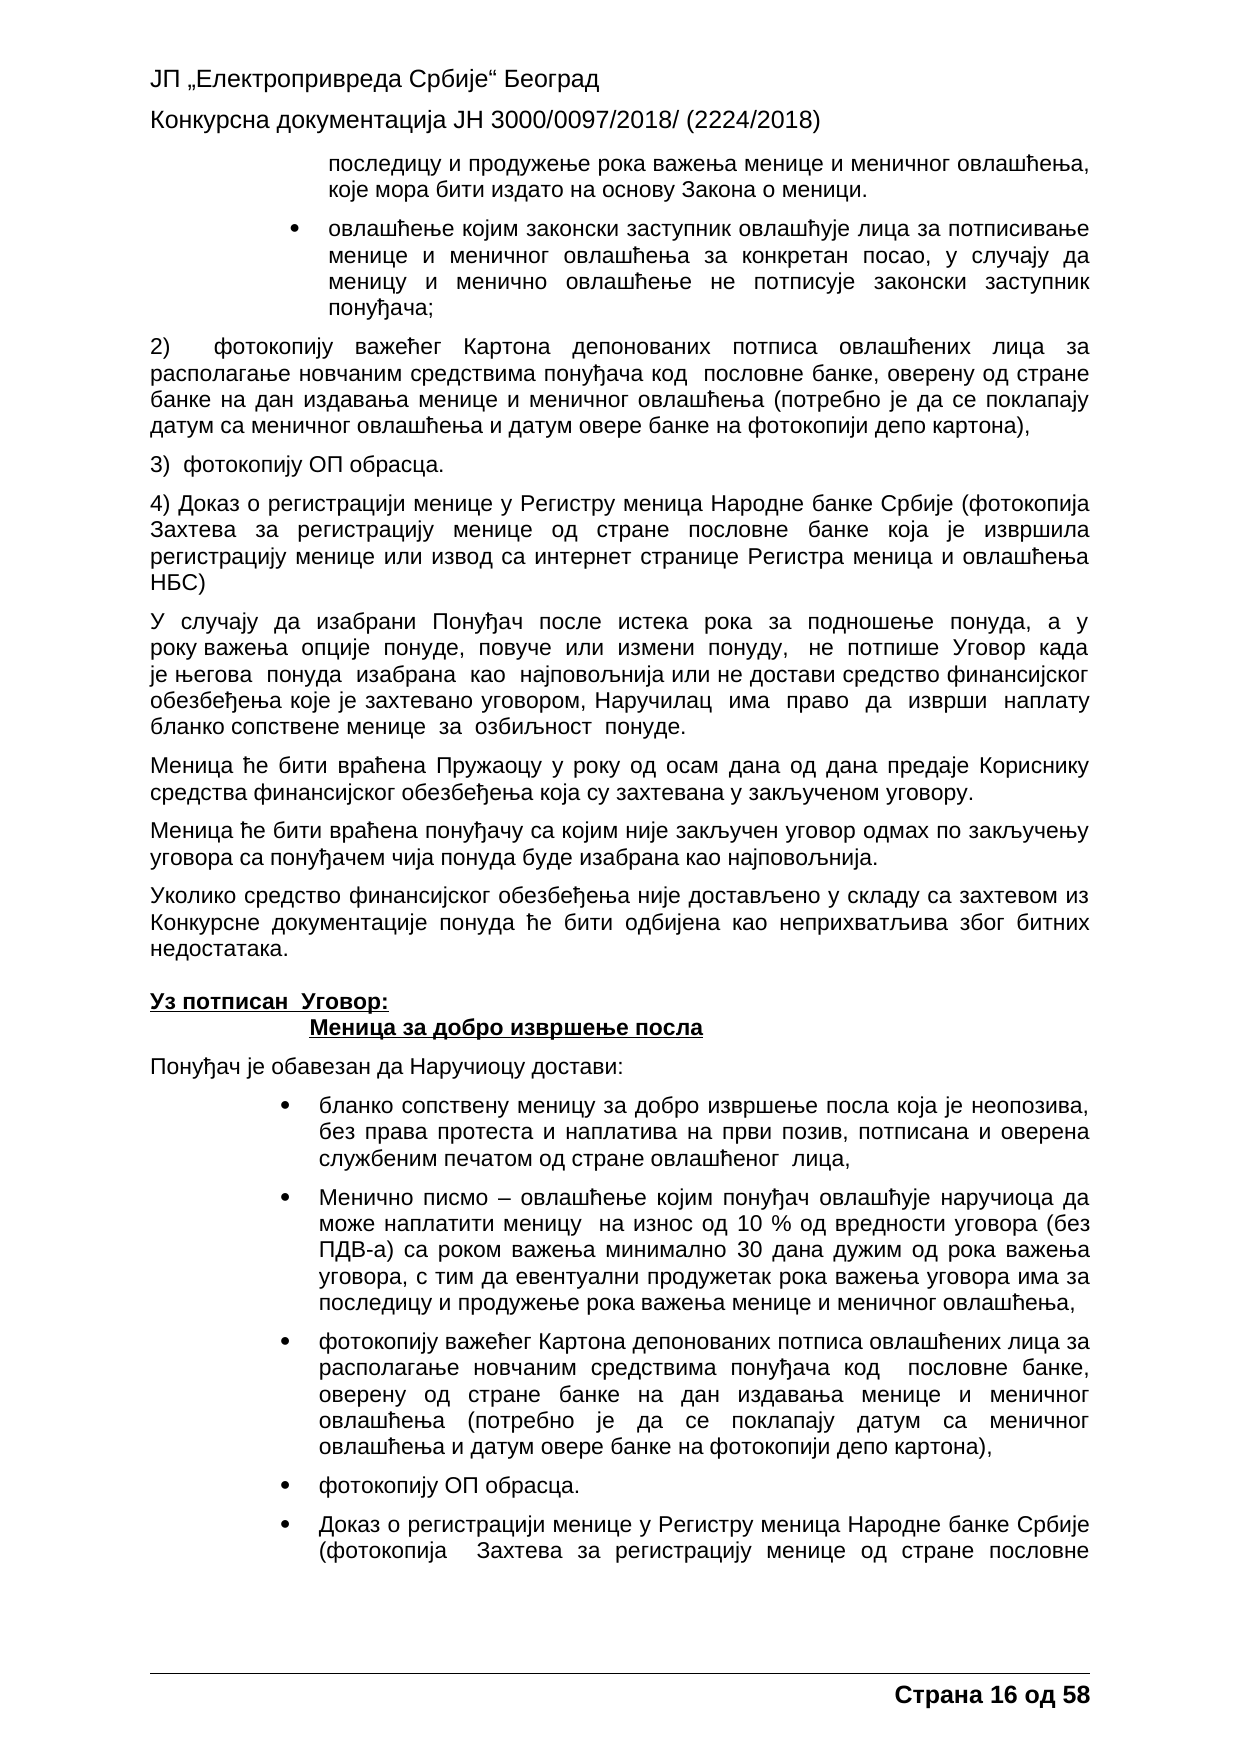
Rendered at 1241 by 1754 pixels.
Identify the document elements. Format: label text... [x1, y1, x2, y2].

text 2) фотокопију важећег Картона депонованих потписа овлашћених лица за располагање новчаним средствима понуђача код пословне банке, оверену од стране банке на дан издавања менице и меничног овлашћења (потребно је да се поклапају датум са меничног овлашћења и датум овере банке на фотокопији депо картона), [150, 333, 1090, 438]
list Менично писмо – овлашћење којим понуђач овлашћује наручиоца да може наплатити меницу на износ од 10 % од вредности уговора (без ПДВ-а) са роком важења минимално 30 дана дужим од рока важења уговора, с тим да евентуални продужетак рока важења уговора има за последицу и продужење рока важења менице и меничног овлашћења, [281, 1183, 1090, 1315]
text 4) Доказ о регистрацији менице у Регистру меница Народне банке Србије (фотокопија Захтева за регистрацију менице од стране пословне банке која је извршила регистрацију менице или извод са интернет странице Регистра меница и овлашћења НБС) [150, 490, 1090, 595]
text последицу и продужење рока важења менице и меничног овлашћења, које мора бити издато на основу Закона о меници. [328, 150, 1090, 203]
text Понуђач је обавезан да Наручиоцу достави: [150, 1053, 1090, 1079]
list овлашћење којим законски заступник овлашћује лица за потписивање менице и меничног овлашћења за конкретан посао, у случају да меницу и менично овлашћење не потписује законски заступник понуђача; [291, 215, 1090, 321]
list бланко сопствену меницу за добро извршење посла која је неопозива, без права протеста и наплатива на први позив, потписана и оверена службеним печатом од стране овлашћеног лица, [281, 1092, 1090, 1171]
text 3) фотокопију ОП обрасца. [150, 451, 1090, 477]
text У случају да изабрани Понуђач после истека рока за подношење понуда, а у року важења опције понуде, повуче или измени понуду, не потпише Уговор када је његова понуда изабрана као најповољнија или не достави средство финансијског обезбеђења које је захтевано уговором, Наручилац има право да изврши наплату бланко сопствене менице за озбиљност понуде. [150, 608, 1090, 739]
text Меница ће бити враћена понуђачу са којим није закључен уговор одмах по закључењу уговора са понуђачем чија понуда буде изабрана као најповољнија. [150, 817, 1090, 870]
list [281, 1511, 1090, 1564]
text Меница за добро извршење посла [309, 1014, 1090, 1041]
list фотокопију ОП обрасца. [281, 1472, 1090, 1498]
list фотокопију важећег Картона депонованих потписа овлашћених лица за располагање новчаним средствима понуђача код пословне банке, оверену од стране банке на дан издавања менице и меничног овлашћења (потребно је да се поклапају датум са меничног овлашћења и датум овере банке на фотокопији депо картона), [281, 1328, 1090, 1459]
text Меница ће бити враћена Пружаоцу у року од осам дана од дана предаје Кориснику средства финансијског обезбеђења која су захтевана у закљученом уговору. [150, 752, 1090, 805]
text Уз потписан Уговор: [150, 988, 1090, 1014]
text Уколико средство финансијског обезбеђења није достављено у складу са захтевом из Конкурсне документације понуда ће бити одбијена као неприхватљива због битних недостатака. [150, 882, 1090, 962]
